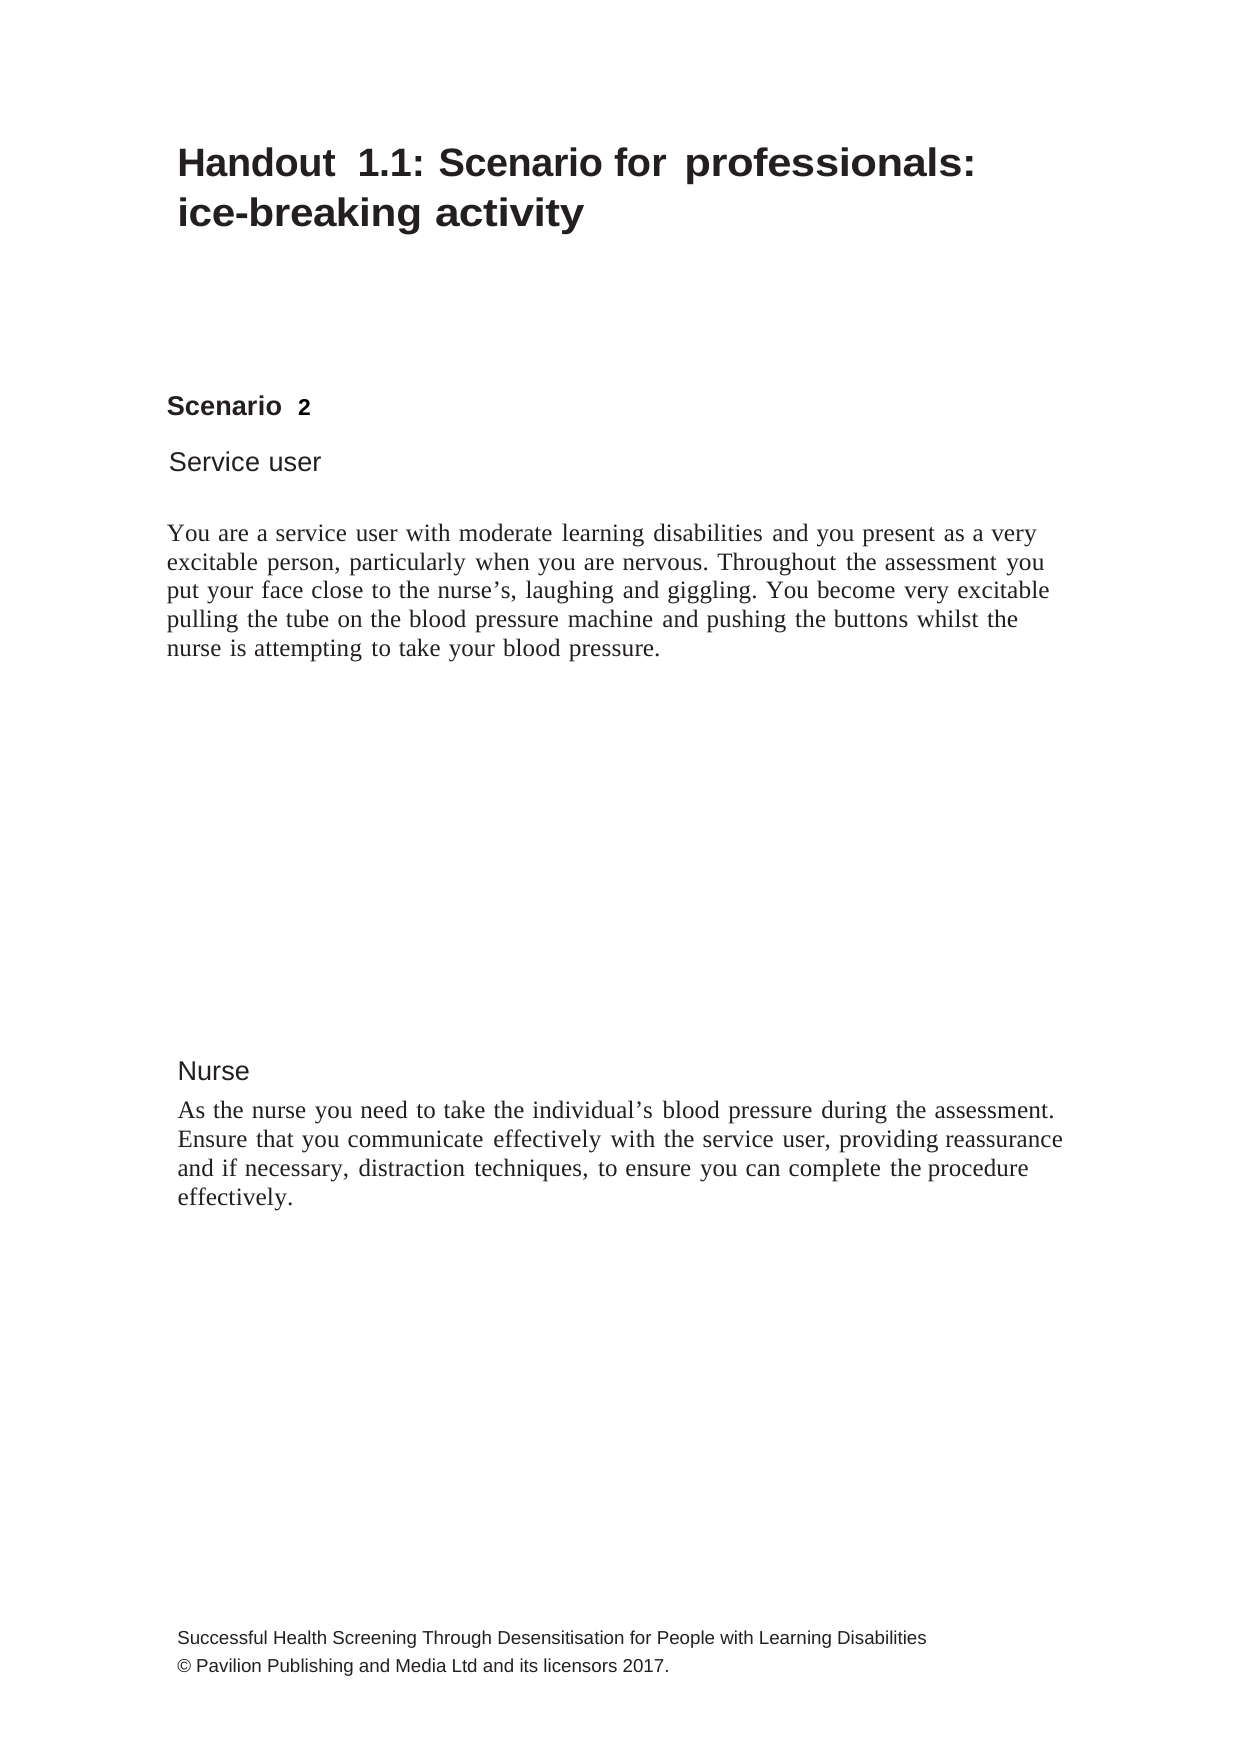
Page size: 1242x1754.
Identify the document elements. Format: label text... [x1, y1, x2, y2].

text Nurse [177, 1055, 1073, 1086]
text Scenario 2 [167, 389, 1073, 421]
text You are a service user with moderate learning disabilities and you present as a very excitable person, particularly when you are nervous. Throughout the assessment you put your face close to the nurse’s, laughing and giggling. You become very excitable pulling the tube on the blood pressure machine and pushing the buttons whilst the nurse is attempting to take your blood pressure. [167, 518, 1066, 662]
text As the nurse you need to take the individual’s blood pressure during the assessment. Ensure that you communicate effectively with the service user, providing reassurance and if necessary, distraction techniques, to ensure you can complete the procedure effectively. [177, 1095, 1063, 1211]
text Service user [169, 447, 1077, 477]
